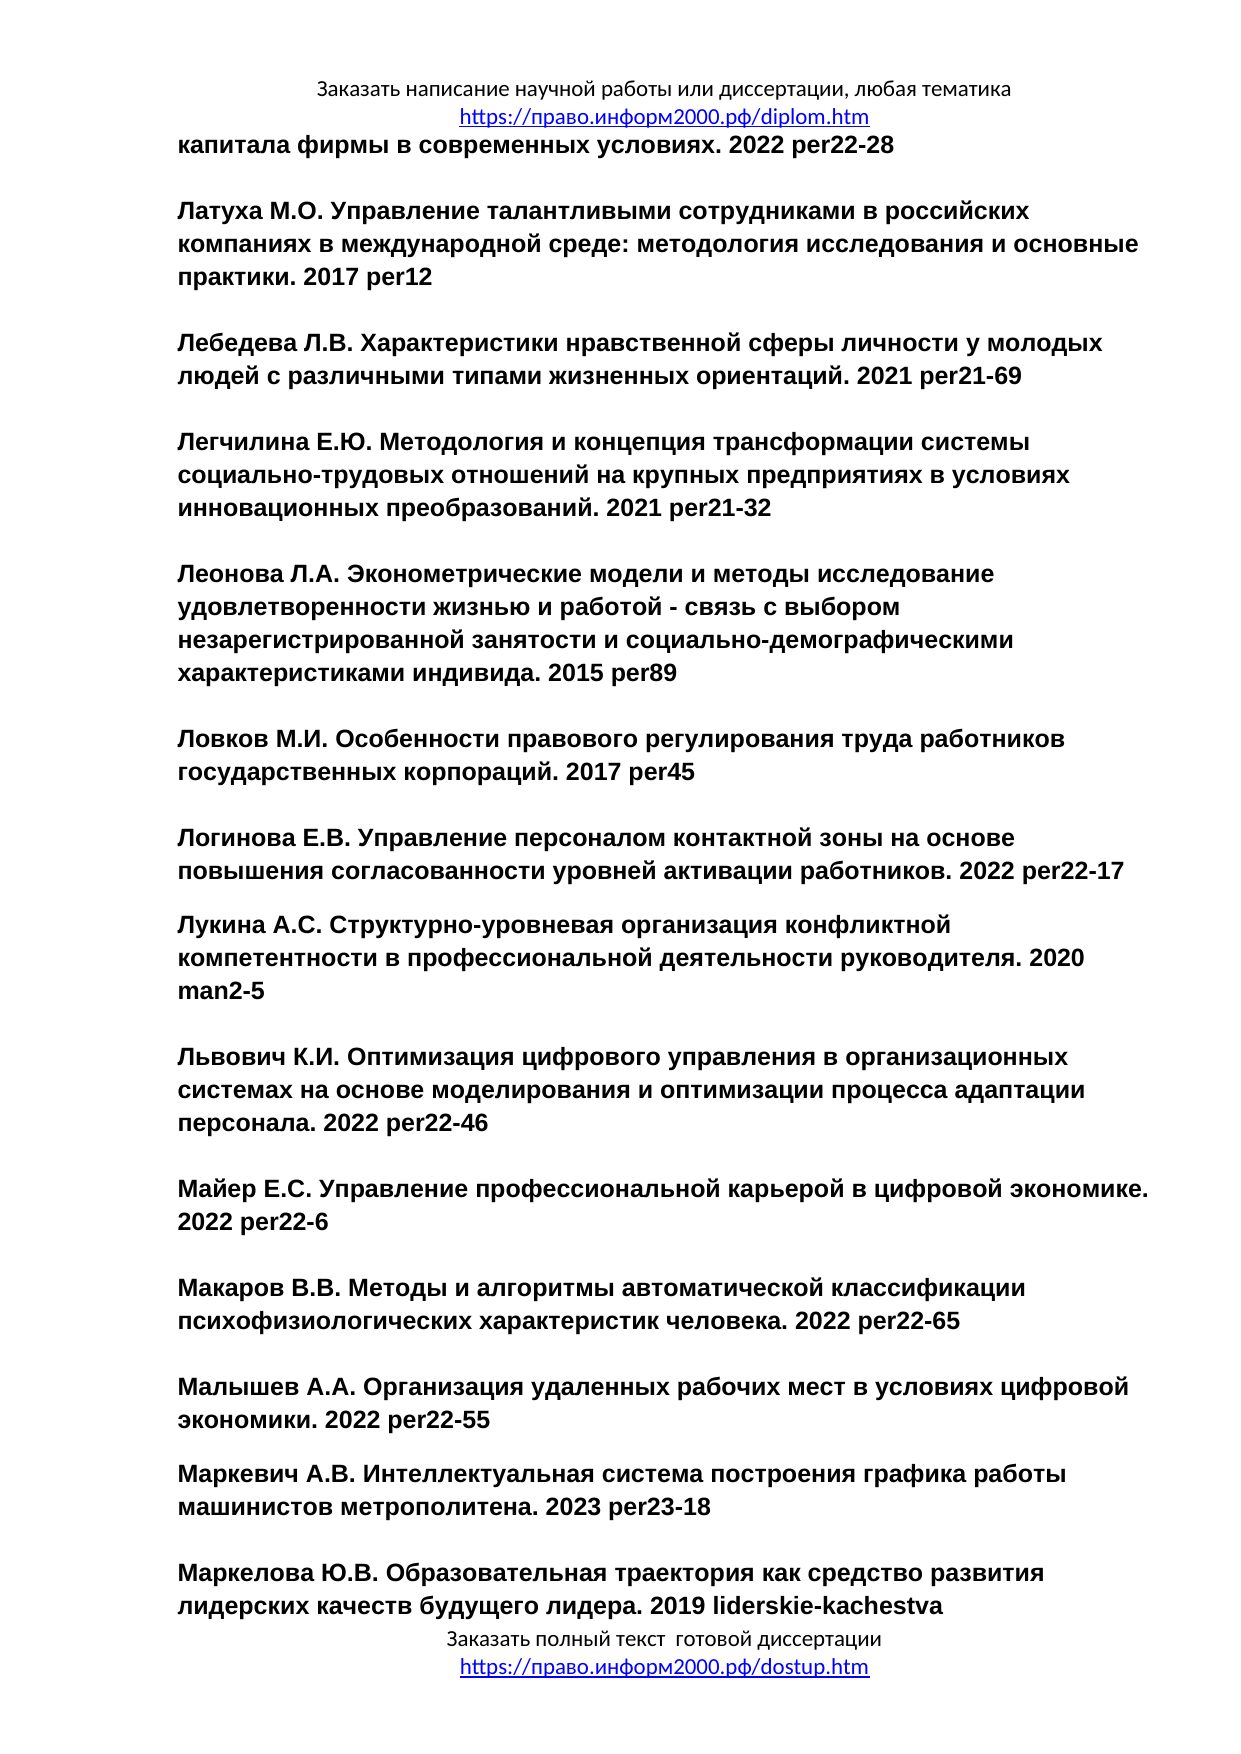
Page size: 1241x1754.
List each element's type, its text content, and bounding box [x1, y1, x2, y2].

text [177, 130, 1152, 885]
text Лукина А.С. Структурно-уровневая организация конфликтной компетентности в профессиональной деятельности руководителя. 2020 man2-5 Львович К.И. Оптимизация цифрового управления в организационных системах на основе моделирования и оптимизации процесса адаптации персонала. 2022 per22-46 Майер Е.С. Управление профессиональной карьерой в цифровой экономике. 2022 per22-6 Макаров В.В. Методы и алгоритмы автоматической классификации психофизиологических характеристик человека. 2022 per22-65 Малышев А.А. Организация удаленных рабочих мест в условиях цифровой экономики. 2022 per22-55 [177, 910, 1152, 1434]
text Маркевич А.В. Интеллектуальная система построения графика работы машинистов метрополитена. 2023 per23-18 Маркелова Ю.В. Образовательная траектория как средство развития лидерских качеств будущего лидера. 2019 liderskie-kachestva [177, 1459, 1152, 1620]
